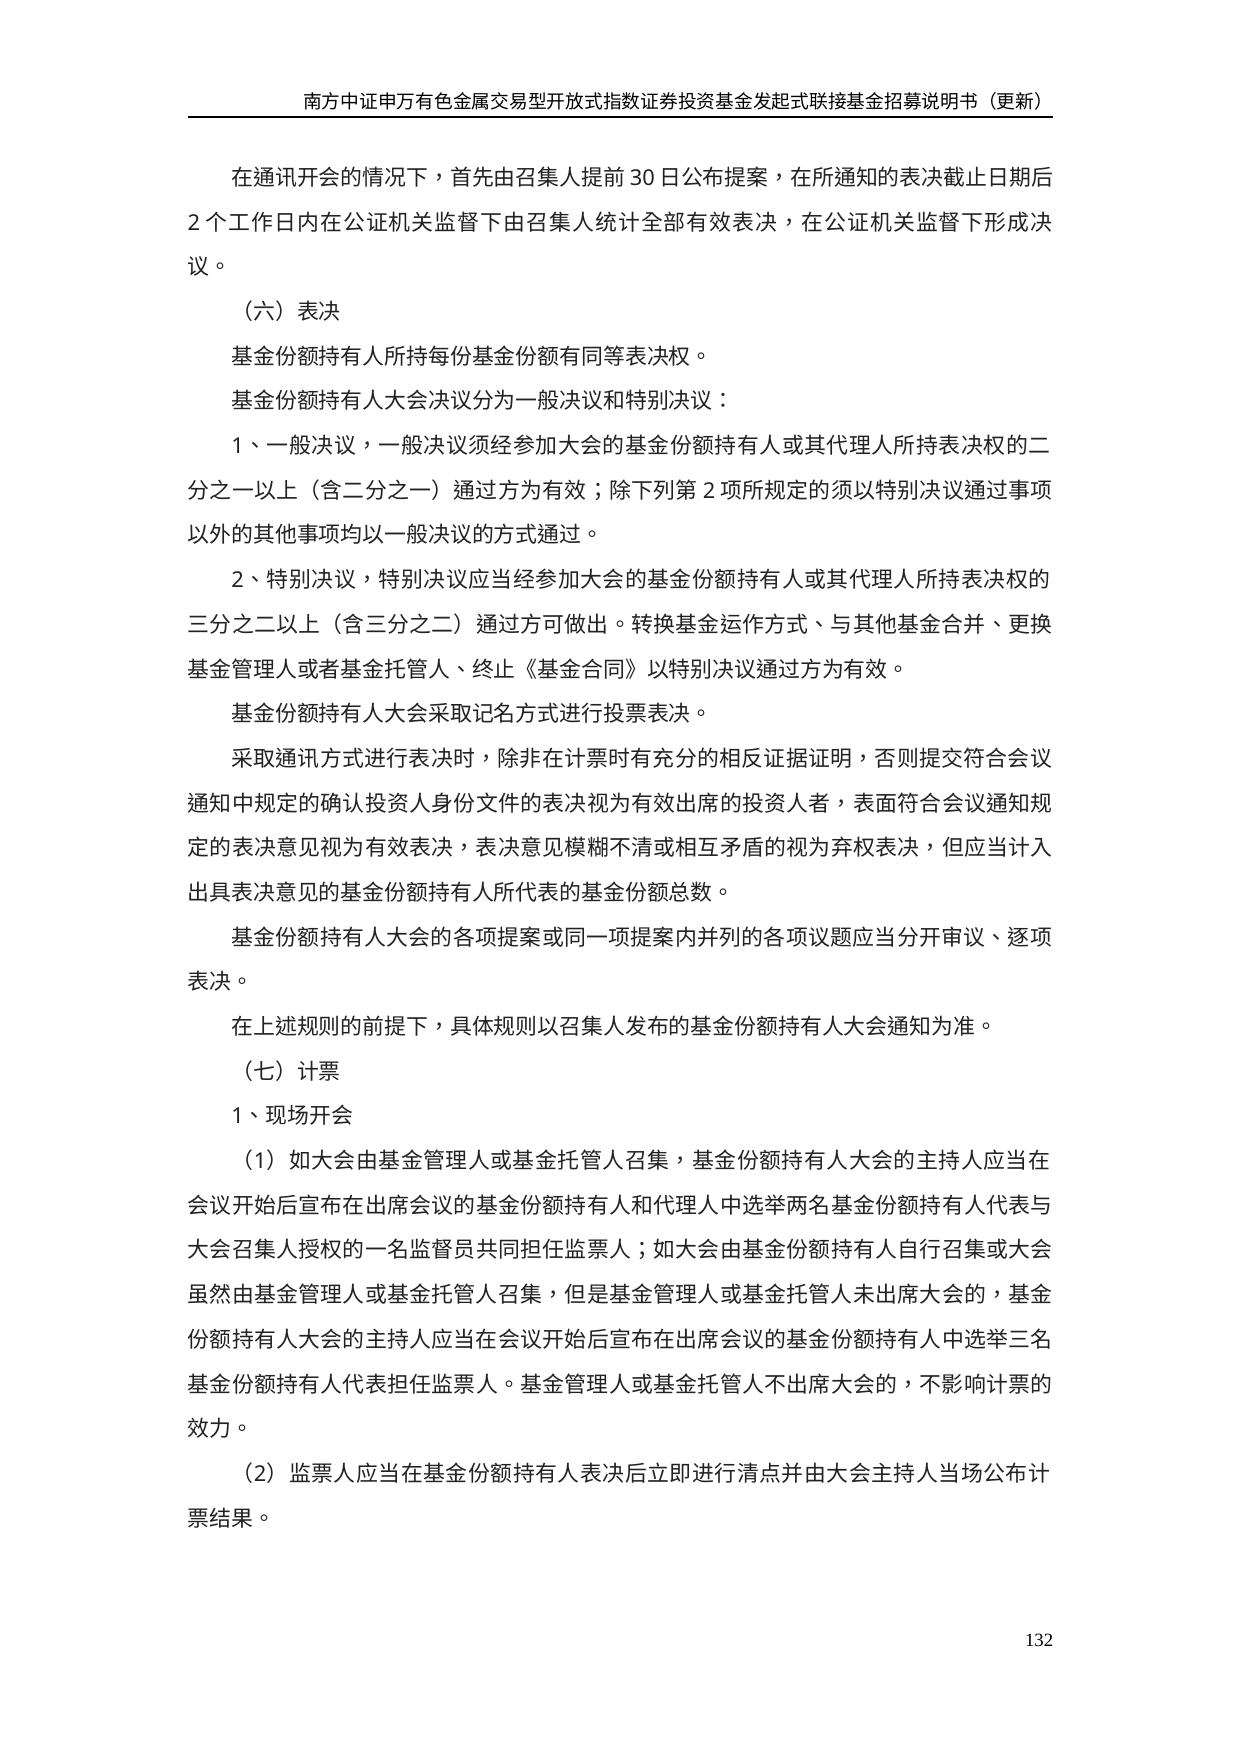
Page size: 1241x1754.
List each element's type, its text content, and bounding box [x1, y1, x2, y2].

text 2、特别决议，特别决议应当经参加大会的基金份额持有人或其代理人所持表决权的三分之二以上（含三分之二）通过方可做出。转换基金运作方式、与其他基金合并、更换基金管理人或者基金托管人、终止《基金合同》以特别决议通过方为有效。 [187, 564, 1053, 683]
text 在通讯开会的情况下，首先由召集人提前30日公布提案，在所通知的表决截止日期后2个工作日内在公证机关监督下由召集人统计全部有效表决，在公证机关监督下形成决议。 [187, 162, 1053, 281]
text 在上述规则的前提下，具体规则以召集人发布的基金份额持有人大会通知为准。 [187, 1011, 1053, 1041]
text 采取通讯方式进行表决时，除非在计票时有充分的相反证据证明，否则提交符合会议通知中规定的确认投资人身份文件的表决视为有效出席的投资人者，表面符合会议通知规定的表决意见视为有效表决，表决意见模糊不清或相互矛盾的视为弃权表决，但应当计入出具表决意见的基金份额持有人所代表的基金份额总数。 [187, 743, 1053, 907]
text （1）如大会由基金管理人或基金托管人召集，基金份额持有人大会的主持人应当在会议开始后宣布在出席会议的基金份额持有人和代理人中选举两名基金份额持有人代表与大会召集人授权的一名监督员共同担任监票人；如大会由基金份额持有人自行召集或大会虽然由基金管理人或基金托管人召集，但是基金管理人或基金托管人未出席大会的，基金份额持有人大会的主持人应当在会议开始后宣布在出席会议的基金份额持有人中选举三名基金份额持有人代表担任监票人。基金管理人或基金托管人不出席大会的，不影响计票的效力。 [187, 1145, 1053, 1443]
text 基金份额持有人所持每份基金份额有同等表决权。 [187, 341, 1053, 371]
text 1、一般决议，一般决议须经参加大会的基金份额持有人或其代理人所持表决权的二分之一以上（含二分之一）通过方为有效；除下列第2项所规定的须以特别决议通过事项以外的其他事项均以一般决议的方式通过。 [187, 430, 1053, 549]
text （2）监票人应当在基金份额持有人表决后立即进行清点并由大会主持人当场公布计票结果。 [187, 1458, 1053, 1532]
text 基金份额持有人大会决议分为一般决议和特别决议： [187, 385, 1053, 415]
text 基金份额持有人大会的各项提案或同一项提案内并列的各项议题应当分开审议、逐项表决。 [187, 922, 1053, 996]
text 1、现场开会 [187, 1100, 1053, 1130]
text 基金份额持有人大会采取记名方式进行投票表决。 [187, 698, 1053, 728]
text （六）表决 [187, 296, 1053, 326]
text （七）计票 [187, 1056, 1053, 1086]
